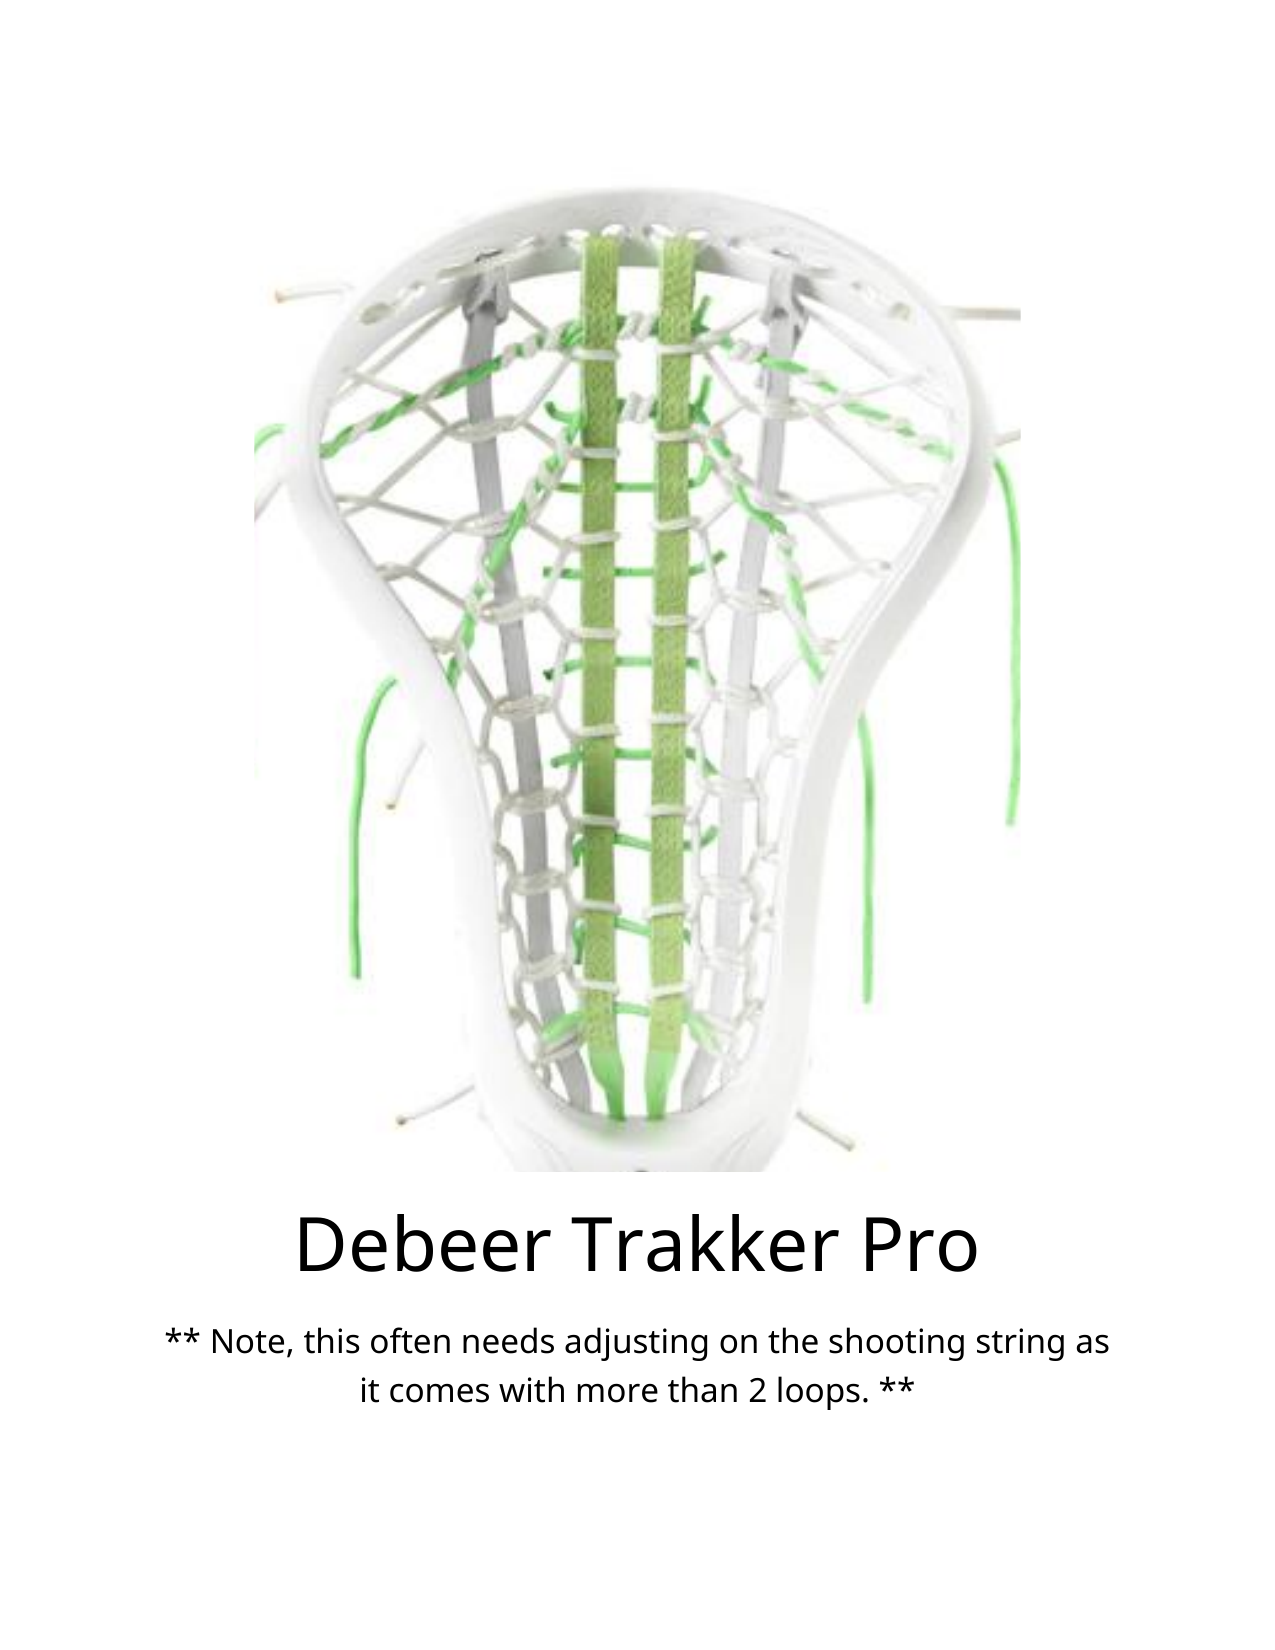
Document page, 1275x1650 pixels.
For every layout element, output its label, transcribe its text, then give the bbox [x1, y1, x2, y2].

text ** Note, this often needs adjusting on the shooting string as it comes with more than 2 loops. ** [150, 1318, 1125, 1412]
text Debeer Trakker Pro [150, 1191, 1125, 1293]
picture [254, 150, 1021, 1172]
